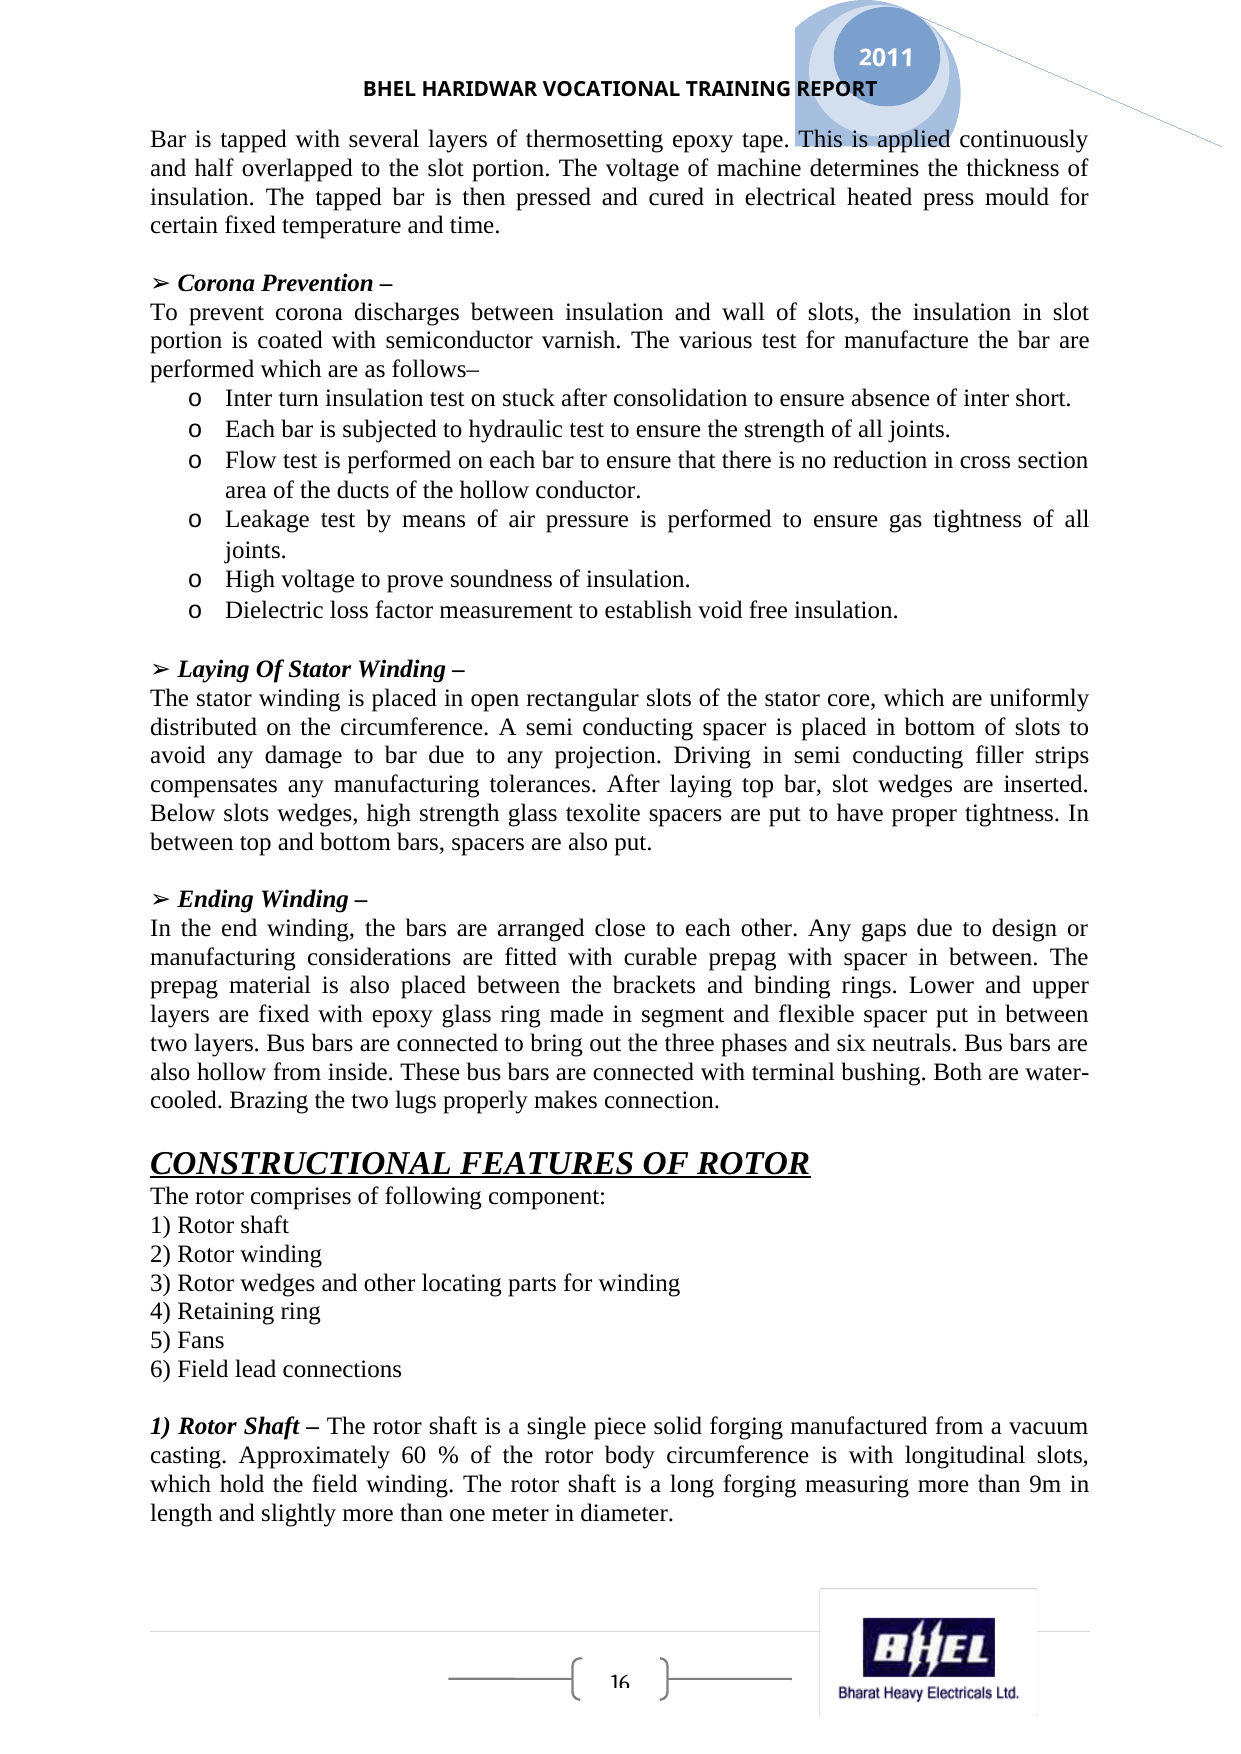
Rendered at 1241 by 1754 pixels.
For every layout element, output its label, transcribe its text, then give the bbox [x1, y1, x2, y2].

text To prevent corona discharges between insulation and wall of slots, the insulation in slot portion is coated with semiconductor varnish. The various test for manufacture the bar are performed which are as follows– [150, 297, 1090, 383]
text ➢ Corona Prevention – [150, 268, 1090, 297]
list High voltage to prove soundness of insulation. [187, 564, 1090, 595]
text Bar is tapped with several layers of thermosetting epoxy tape. This is applied continuously and half overlapped to the slot portion. The voltage of machine determines the thickness of insulation. The tapped bar is then pressed and cured in electrical heated press mould for certain fixed temperature and time. [150, 124, 1090, 239]
text ➢ Ending Winding – [150, 884, 1090, 913]
picture [819, 1588, 1038, 1716]
text 6) Field lead connections [150, 1354, 1090, 1383]
list Each bar is subjected to hydraulic test to ensure the strength of all joints. [187, 414, 1090, 445]
text CONSTRUCTIONAL FEATURES OF ROTOR [150, 1143, 1090, 1181]
text The stator winding is placed in open rectangular slots of the stator core, which are uniformly distributed on the circumference. A semi conducting spacer is placed in bottom of slots to avoid any damage to bar due to any projection. Driving in semi conducting filler strips compensates any manufacturing tolerances. After laying top bar, slot wedges are inserted. Below slots wedges, high strength glass texolite spacers are put to have proper tightness. In between top and bottom bars, spacers are also put. [150, 683, 1090, 856]
text In the end winding, the bars are arranged close to each other. Any gaps due to design or manufacturing considerations are fitted with curable prepag with spacer in between. The prepag material is also placed between the brackets and binding rings. Lower and upper layers are fixed with epoxy glass ring made in segment and flexible spacer put in between two layers. Bus bars are connected to bring out the three phases and six neutrals. Bus bars are also hollow from inside. These bus bars are connected with terminal bushing. Both are water-cooled. Brazing the two lugs properly makes connection. [150, 913, 1090, 1114]
list Dielectric loss factor measurement to establish void free insulation. [187, 595, 1090, 626]
text 2) Rotor winding [150, 1239, 1090, 1268]
text 4) Retaining ring [150, 1296, 1090, 1325]
list Flow test is performed on each bar to ensure that there is no reduction in cross section area of the ducts of the hollow conductor. [187, 445, 1090, 504]
list Leakage test by means of air pressure is performed to ensure gas tightness of all joints. [187, 504, 1090, 564]
text 3) Rotor wedges and other locating parts for winding [150, 1268, 1090, 1296]
list Inter turn insulation test on stuck after consolidation to ensure absence of inter short. [187, 383, 1090, 414]
text The rotor comprises of following component: [150, 1181, 1090, 1210]
text 5) Fans [150, 1325, 1090, 1354]
text 1) Rotor Shaft – The rotor shaft is a single piece solid forging manufactured from a vacuum casting. Approximately 60 % of the rotor body circumference is with longitudinal slots, which hold the field winding. The rotor shaft is a long forging measuring more than 9m in length and slightly more than one meter in diameter. [150, 1411, 1090, 1526]
text ➢ Laying Of Stator Winding – [150, 654, 1090, 683]
text 1) Rotor shaft [150, 1210, 1090, 1239]
